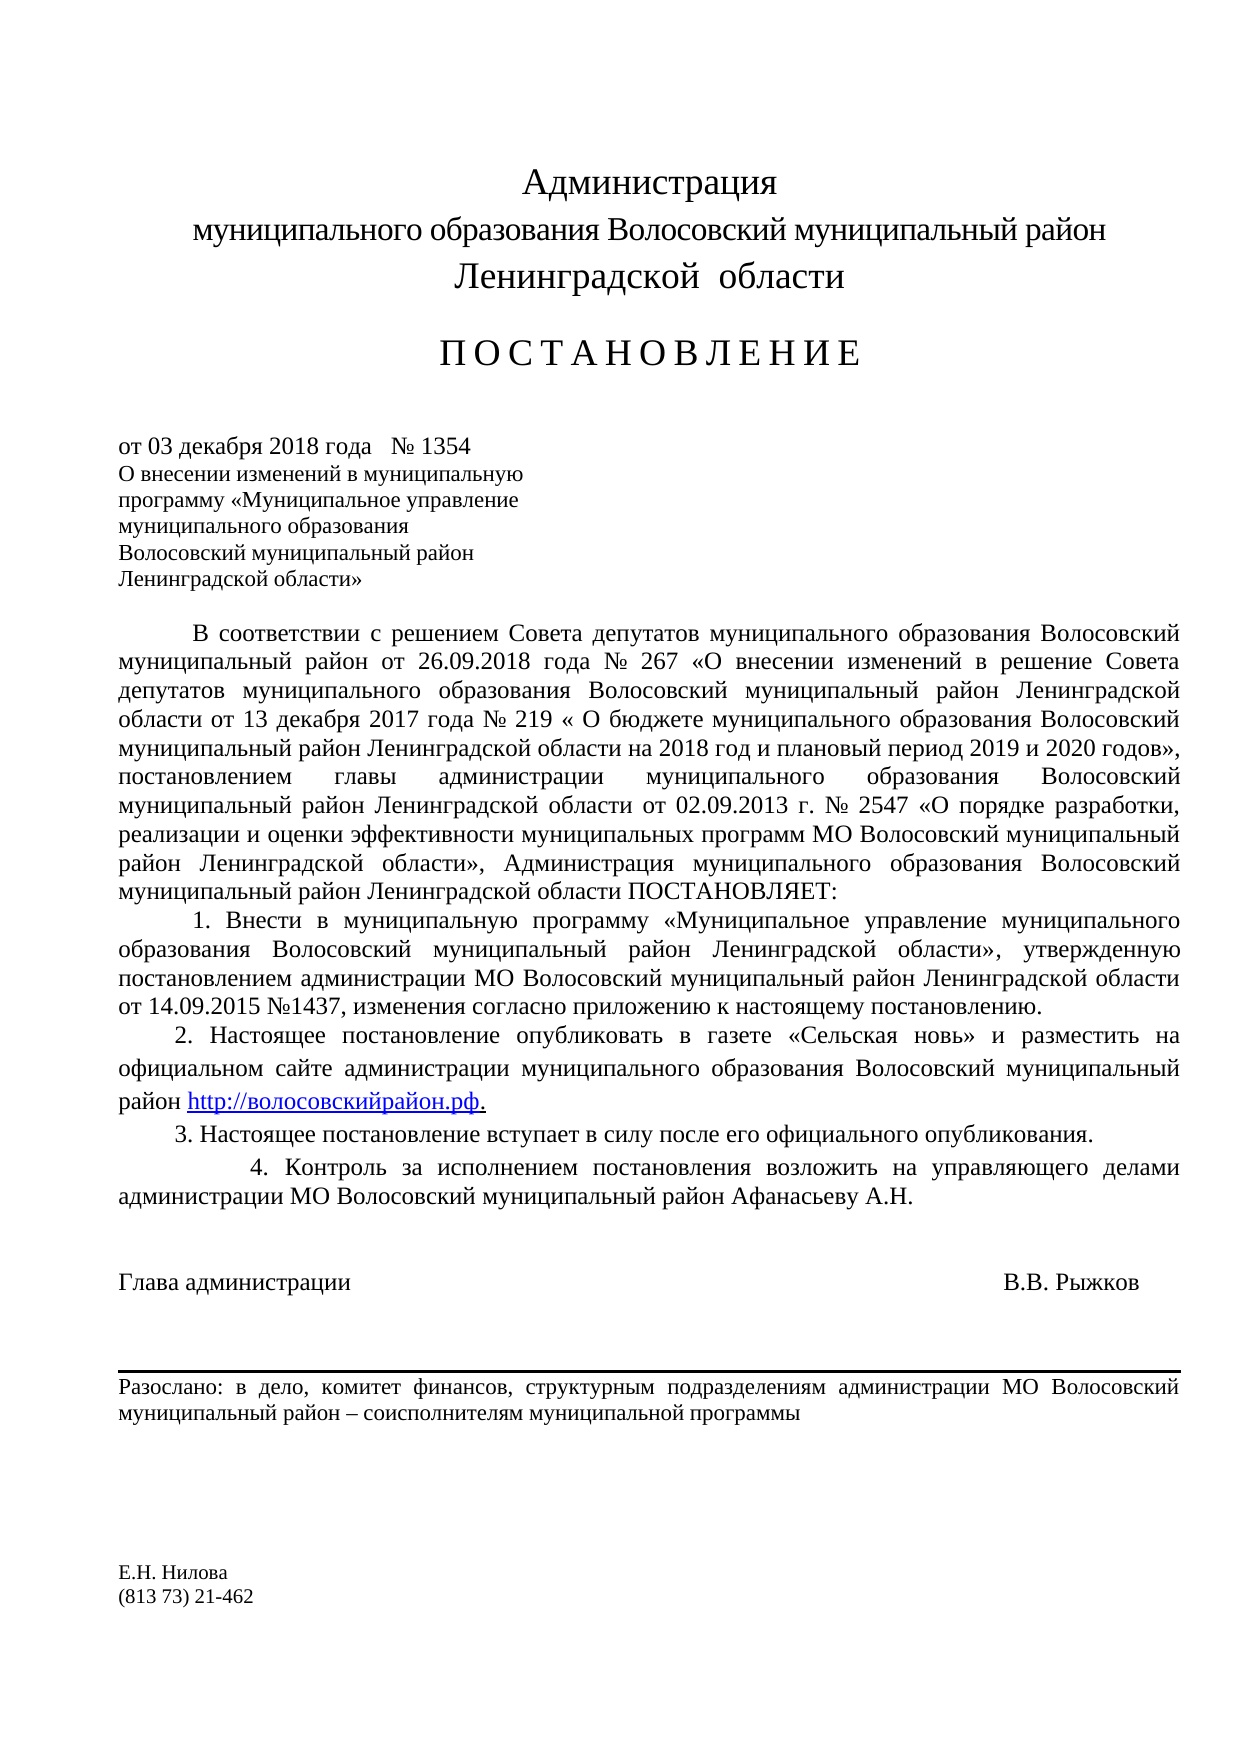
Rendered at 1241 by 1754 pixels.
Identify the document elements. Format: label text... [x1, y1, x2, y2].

text муниципального образования [118, 512, 1181, 539]
subtitle Администрация [118, 159, 1181, 202]
text Ленинградской области» [118, 565, 1181, 591]
subtitle Ленинградской области [118, 253, 1181, 296]
text Разослано: в дело, комитет финансов, структурным подразделениям администрации МО Волосовский муниципальный район – соисполнителям муниципальной программы [118, 1373, 1181, 1426]
text Глава администрации В.В. Рыжков [118, 1267, 1181, 1296]
text Е.Н. Нилова [118, 1560, 1181, 1584]
text (813 73) 21-462 [118, 1584, 1181, 1608]
text О внесении изменений в муниципальную [118, 459, 1181, 486]
subtitle ПОСТАНОВЛЕНИЕ [118, 330, 1181, 373]
text 2. Настоящее постановление опубликовать в газете «Сельская новь» и разместить на официальном сайте администрации муниципального образования Волосовский муниципальный район http://волосовскийрайон.рф. [118, 1020, 1181, 1115]
text 3. Настоящее постановление вступает в силу после его официального опубликования. [118, 1119, 1181, 1148]
text 1. Внести в муниципальную программу «Муниципальное управление муниципального образования Волосовский муниципальный район Ленинградской области», утвержденную постановлением администрации МО Волосовский муниципальный район Ленинградской области от 14.09.2015 №1437, изменения согласно приложению к настоящему постановлению. [118, 905, 1181, 1020]
text программу «Муниципальное управление [118, 486, 1181, 512]
text 4. Контроль за исполнением постановления возложить на управляющего делами администрации МО Волосовский муниципальный район Афанасьеву А.Н. [118, 1152, 1181, 1210]
text Волосовский муниципальный район [118, 539, 1181, 565]
text от 03 декабря 2018 года № 1354 [118, 431, 1181, 459]
subtitle муниципального образования Волосовский муниципальный район [118, 209, 1181, 247]
text В соответствии с решением Совета депутатов муниципального образования Волосовский муниципальный район от 26.09.2018 года № 267 «О внесении изменений в решение Совета депутатов муниципального образования Волосовский муниципальный район Ленинградской области от 13 декабря 2017 года № 219 « О бюджете муниципального образования Волосовский муниципальный район Ленинградской области на 2018 год и плановый период 2019 и 2020 годов», постановлением главы администрации муниципального образования Волосовский муниципальный район Ленинградской области от 02.09.2013 г. № 2547 «О порядке разработки, реализации и оценки эффективности муниципальных программ МО Волосовский муниципальный район Ленинградской области», Администрация муниципального образования Волосовский муниципальный район Ленинградской области ПОСТАНОВЛЯЕТ: [118, 618, 1181, 905]
